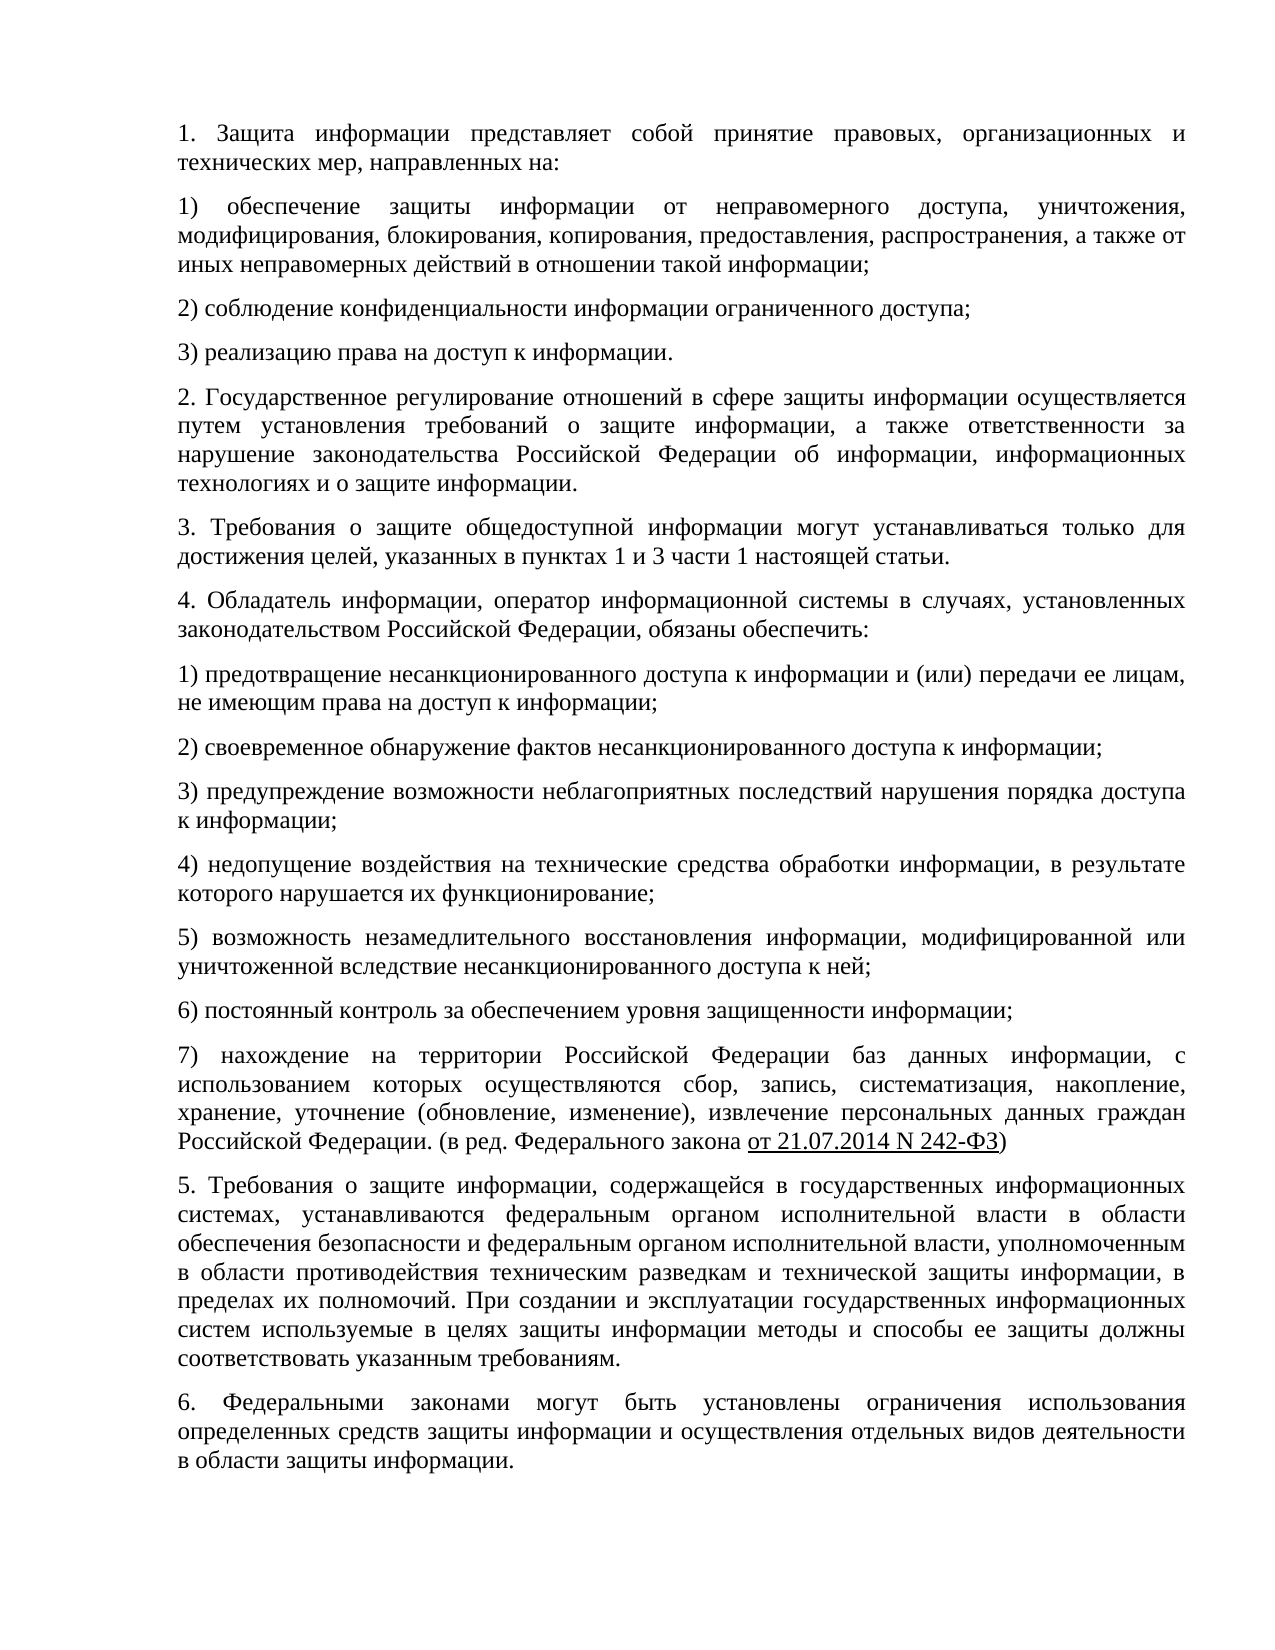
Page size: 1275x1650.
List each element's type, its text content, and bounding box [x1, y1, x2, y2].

text 2) соблюдение конфиденциальности информации ограниченного доступа; [177, 293, 1186, 322]
text 2) своевременное обнаружение фактов несанкционированного доступа к информации; [177, 732, 1186, 761]
text 4. Обладатель информации, оператор информационной системы в случаях, установленных законодательством Российской Федерации, обязаны обеспечить: [177, 586, 1186, 643]
text 3. Требования о защите общедоступной информации могут устанавливаться только для достижения целей, указанных в пунктах 1 и 3 части 1 настоящей статьи. [177, 512, 1186, 570]
text 6. Федеральными законами могут быть установлены ограничения использования определенных средств защиты информации и осуществления отдельных видов деятельности в области защиты информации. [177, 1387, 1186, 1474]
text 7) нахождение на территории Российской Федерации баз данных информации, с использованием которых осуществляются сбор, запись, систематизация, накопление, хранение, уточнение (обновление, изменение), извлечение персональных данных граждан Российской Федерации. (в ред. Федерального закона от 21.07.2014 N 242-ФЗ) [177, 1040, 1186, 1155]
text 1. Защита информации представляет собой принятие правовых, организационных и технических мер, направленных на: [177, 118, 1186, 176]
text 4) недопущение воздействия на технические средства обработки информации, в результате которого нарушается их функционирование; [177, 849, 1186, 907]
text 3) реализацию права на доступ к информации. [177, 337, 1186, 366]
text 5) возможность незамедлительного восстановления информации, модифицированной или уничтоженной вследствие несанкционированного доступа к ней; [177, 922, 1186, 980]
text 1) предотвращение несанкционированного доступа к информации и (или) передачи ее лицам, не имеющим права на доступ к информации; [177, 659, 1186, 716]
text 5. Требования о защите информации, содержащейся в государственных информационных системах, устанавливаются федеральным органом исполнительной власти в области обеспечения безопасности и федеральным органом исполнительной власти, уполномоченным в области противодействия техническим разведкам и технической защиты информации, в пределах их полномочий. При создании и эксплуатации государственных информационных систем используемые в целях защиты информации методы и способы ее защиты должны соответствовать указанным требованиям. [177, 1171, 1186, 1372]
text 6) постоянный контроль за обеспечением уровня защищенности информации; [177, 996, 1186, 1024]
text 2. Государственное регулирование отношений в сфере защиты информации осуществляется путем установления требований о защите информации, а также ответственности за нарушение законодательства Российской Федерации об информации, информационных технологиях и о защите информации. [177, 382, 1186, 497]
text 3) предупреждение возможности неблагоприятных последствий нарушения порядка доступа к информации; [177, 776, 1186, 834]
text 1) обеспечение защиты информации от неправомерного доступа, уничтожения, модифицирования, блокирования, копирования, предоставления, распространения, а также от иных неправомерных действий в отношении такой информации; [177, 191, 1186, 277]
